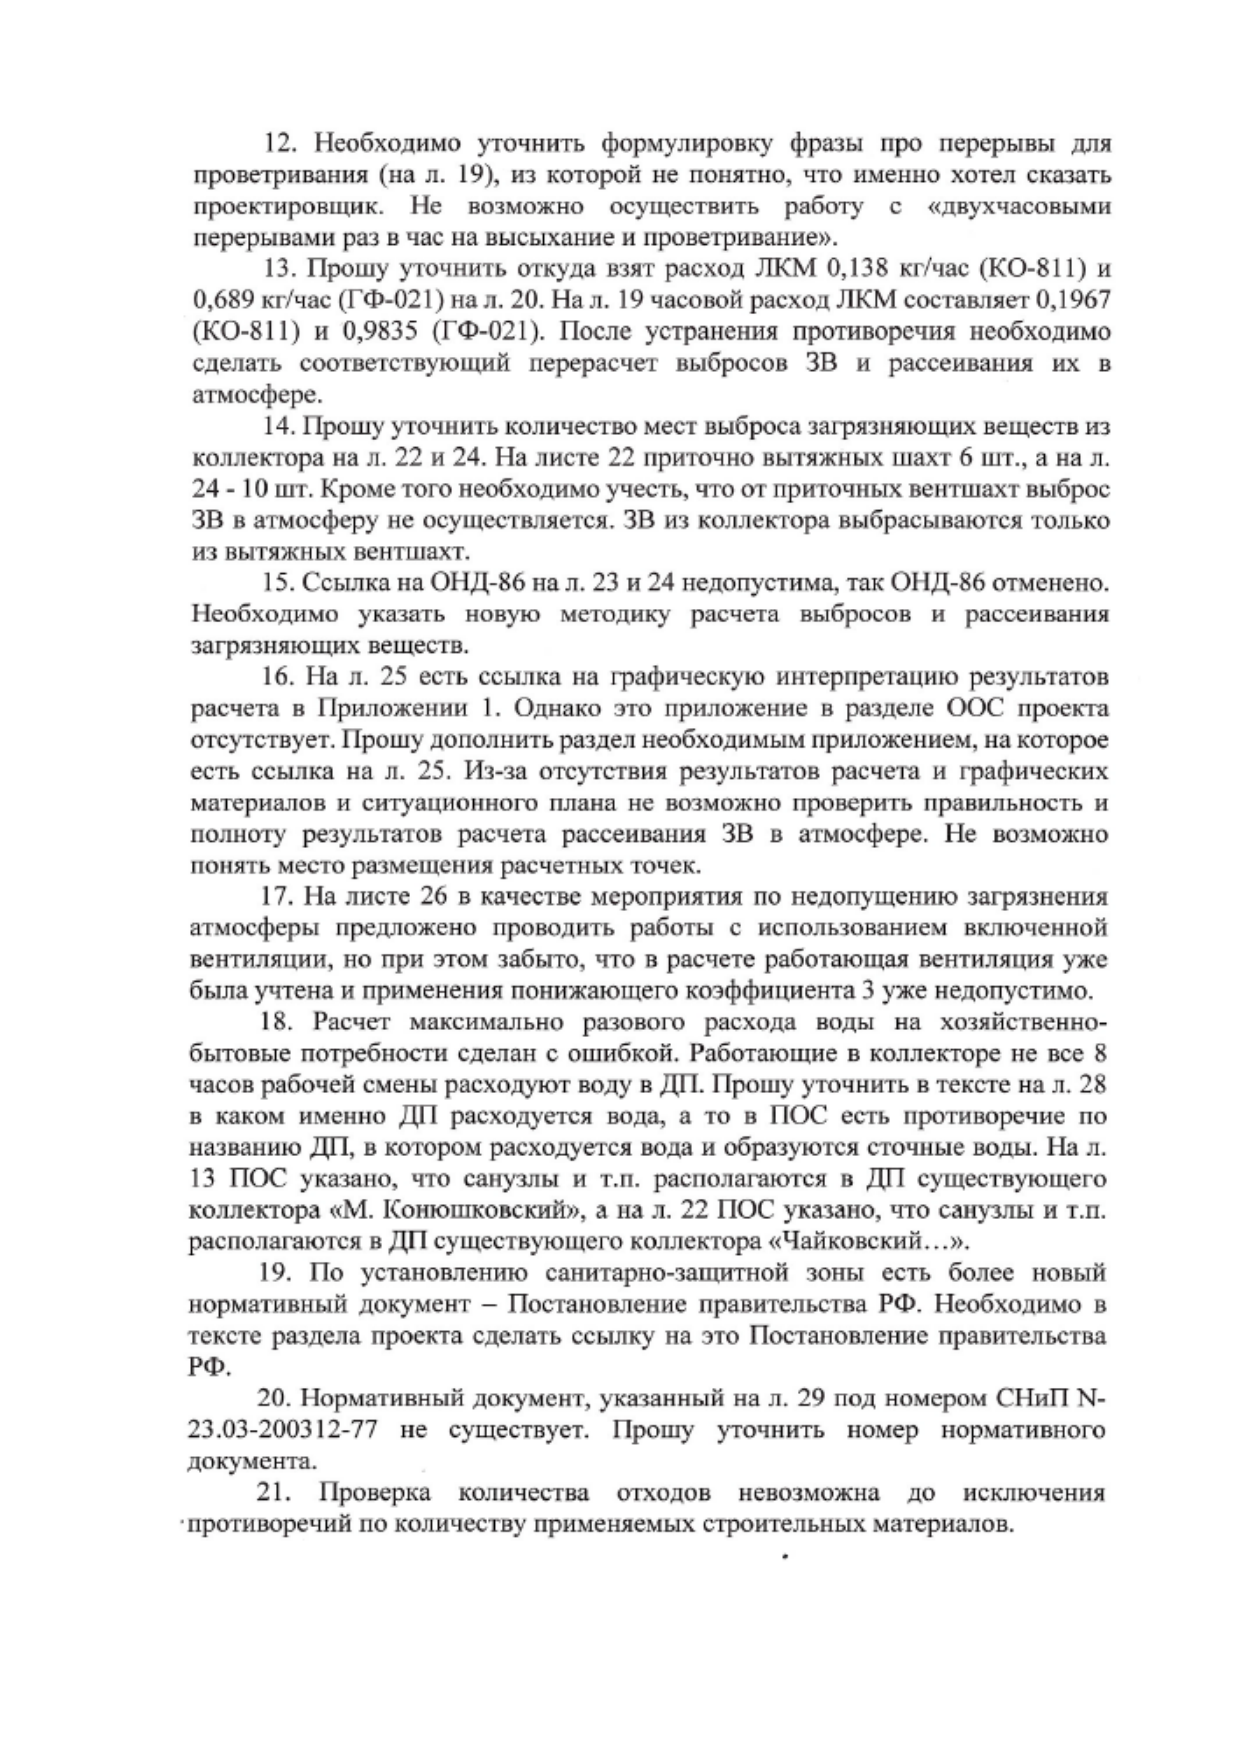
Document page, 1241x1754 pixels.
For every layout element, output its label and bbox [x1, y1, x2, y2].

picture [177, 118, 1142, 1562]
